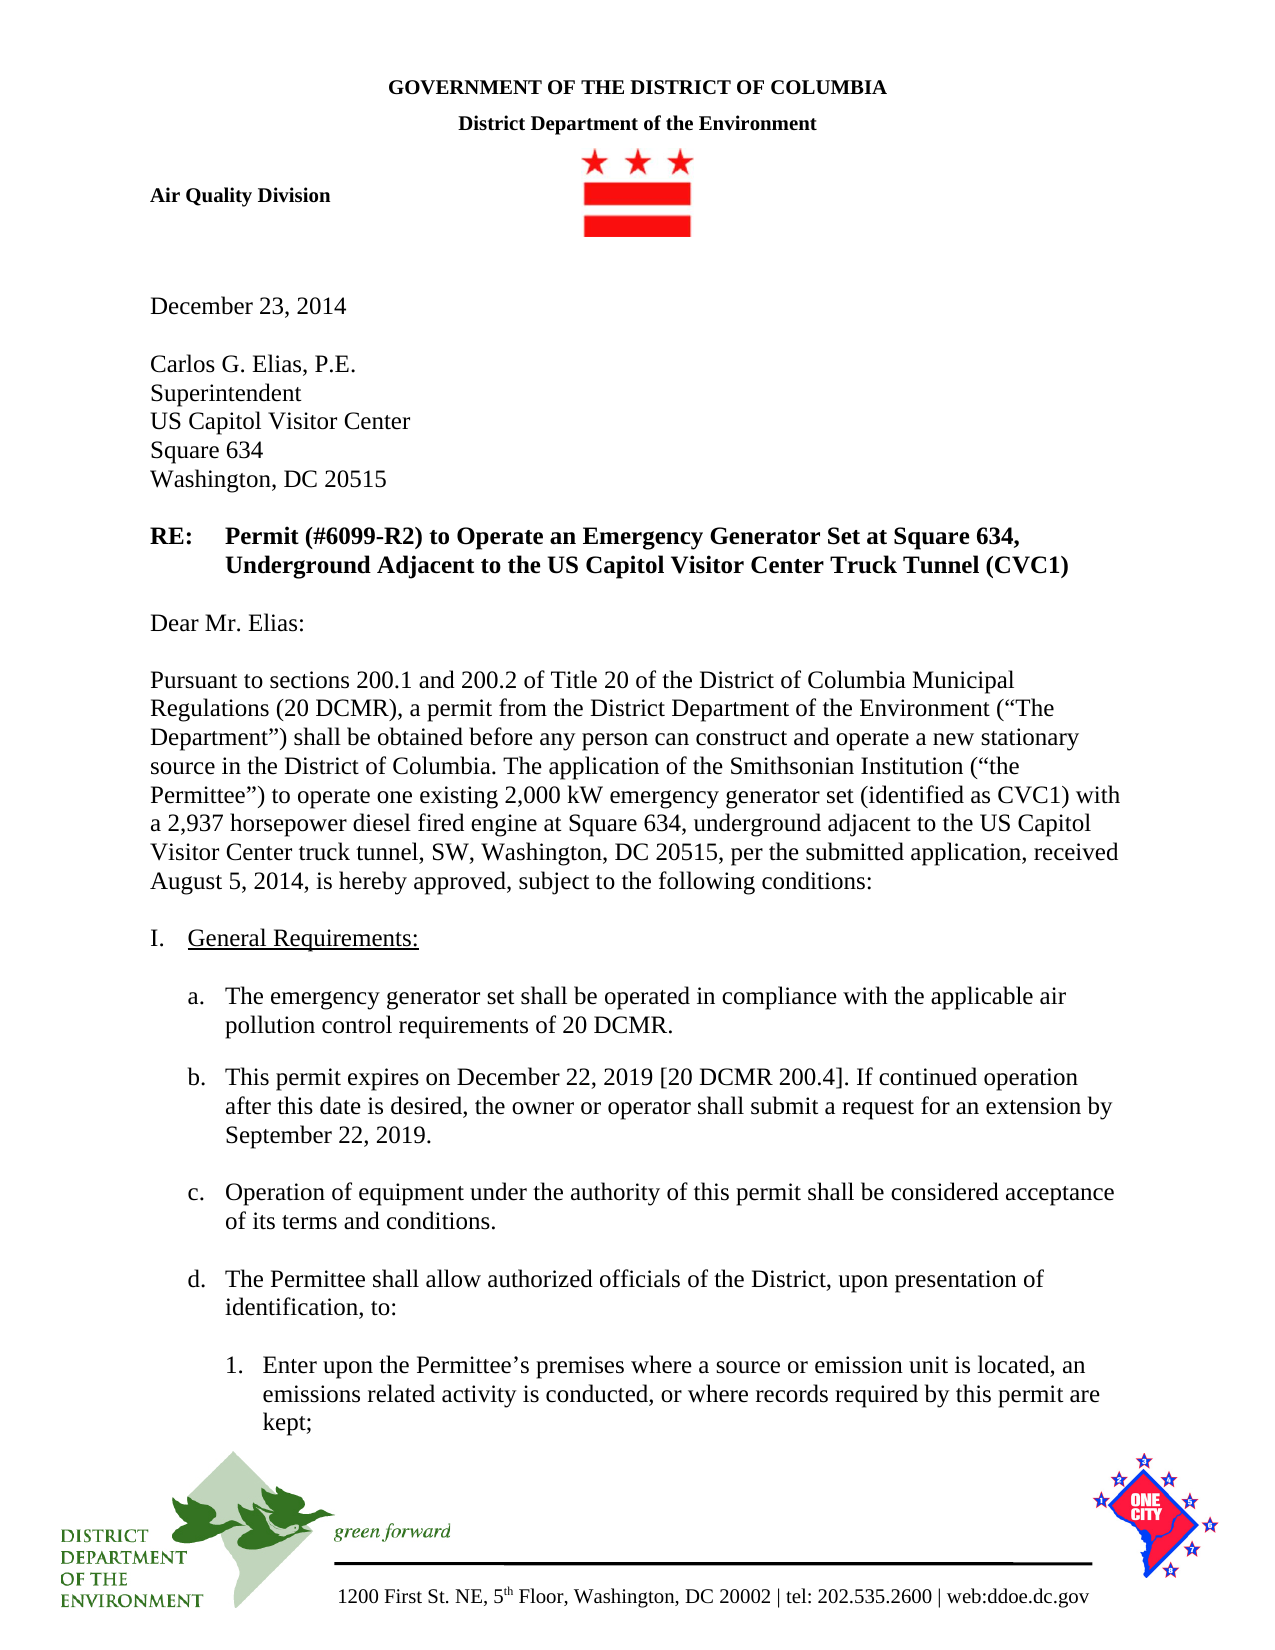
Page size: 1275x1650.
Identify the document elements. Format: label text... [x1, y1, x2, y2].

picture [581, 148, 694, 237]
text Pursuant to sections 200.1 and 200.2 of Title 20 of the District of Columbia Municipal Regulations (20 DCMR), a permit from the District Department of the Environment (“The Department”) shall be obtained before any person can construct and operate a new stationary source in the District of Columbia. The application of the Smithsonian Institution (“the Permittee”) to operate one existing 2,000 kW emergency generator set (identified as CVC1) with a 2,937 horsepower diesel fired engine at Square 634, underground adjacent to the US Capitol Visitor Center truck tunnel, SW, Washington, DC 20515, per the submitted application, received August 5, 2014, is hereby approved, subject to the following conditions: [150, 665, 1125, 895]
text Dear Mr. Elias: [150, 608, 1125, 636]
subtitle December 23, 2014 [150, 291, 1125, 320]
text Square 634 [150, 435, 1125, 464]
text a. The emergency generator set shall be operated in compliance with the applicable air pollution control requirements of 20 DCMR. [187, 981, 1125, 1038]
text d. The Permittee shall allow authorized officials of the District, upon presentation of identification, to: [187, 1264, 1125, 1321]
text US Capitol Visitor Center [150, 406, 1125, 435]
text Superintendent [150, 378, 1125, 406]
text b. This permit expires on December 22, 2019 [20 DCMR 200.4]. If continued operation after this date is desired, the owner or operator shall submit a request for an extension by September 22, 2019. [187, 1062, 1125, 1149]
picture [1092, 1453, 1219, 1578]
text c. Operation of equipment under the authority of this permit shall be considered acceptance of its terms and conditions. [187, 1177, 1125, 1235]
text Carlos G. Elias, P.E. [150, 349, 1125, 378]
text Washington, DC 20515 [150, 464, 1125, 493]
text 1. Enter upon the Permittee’s premises where a source or emission unit is located, an emissions related activity is conducted, or where records required by this permit are kept; [225, 1350, 1125, 1436]
picture [61, 1451, 451, 1608]
text RE: Permit (#6099-R2) to Operate an Emergency Generator Set at Square 634, Underground Adjacent to the US Capitol Visitor Center Truck Tunnel (CVC1) [150, 521, 1125, 579]
text I. General Requirements: [150, 923, 1125, 952]
